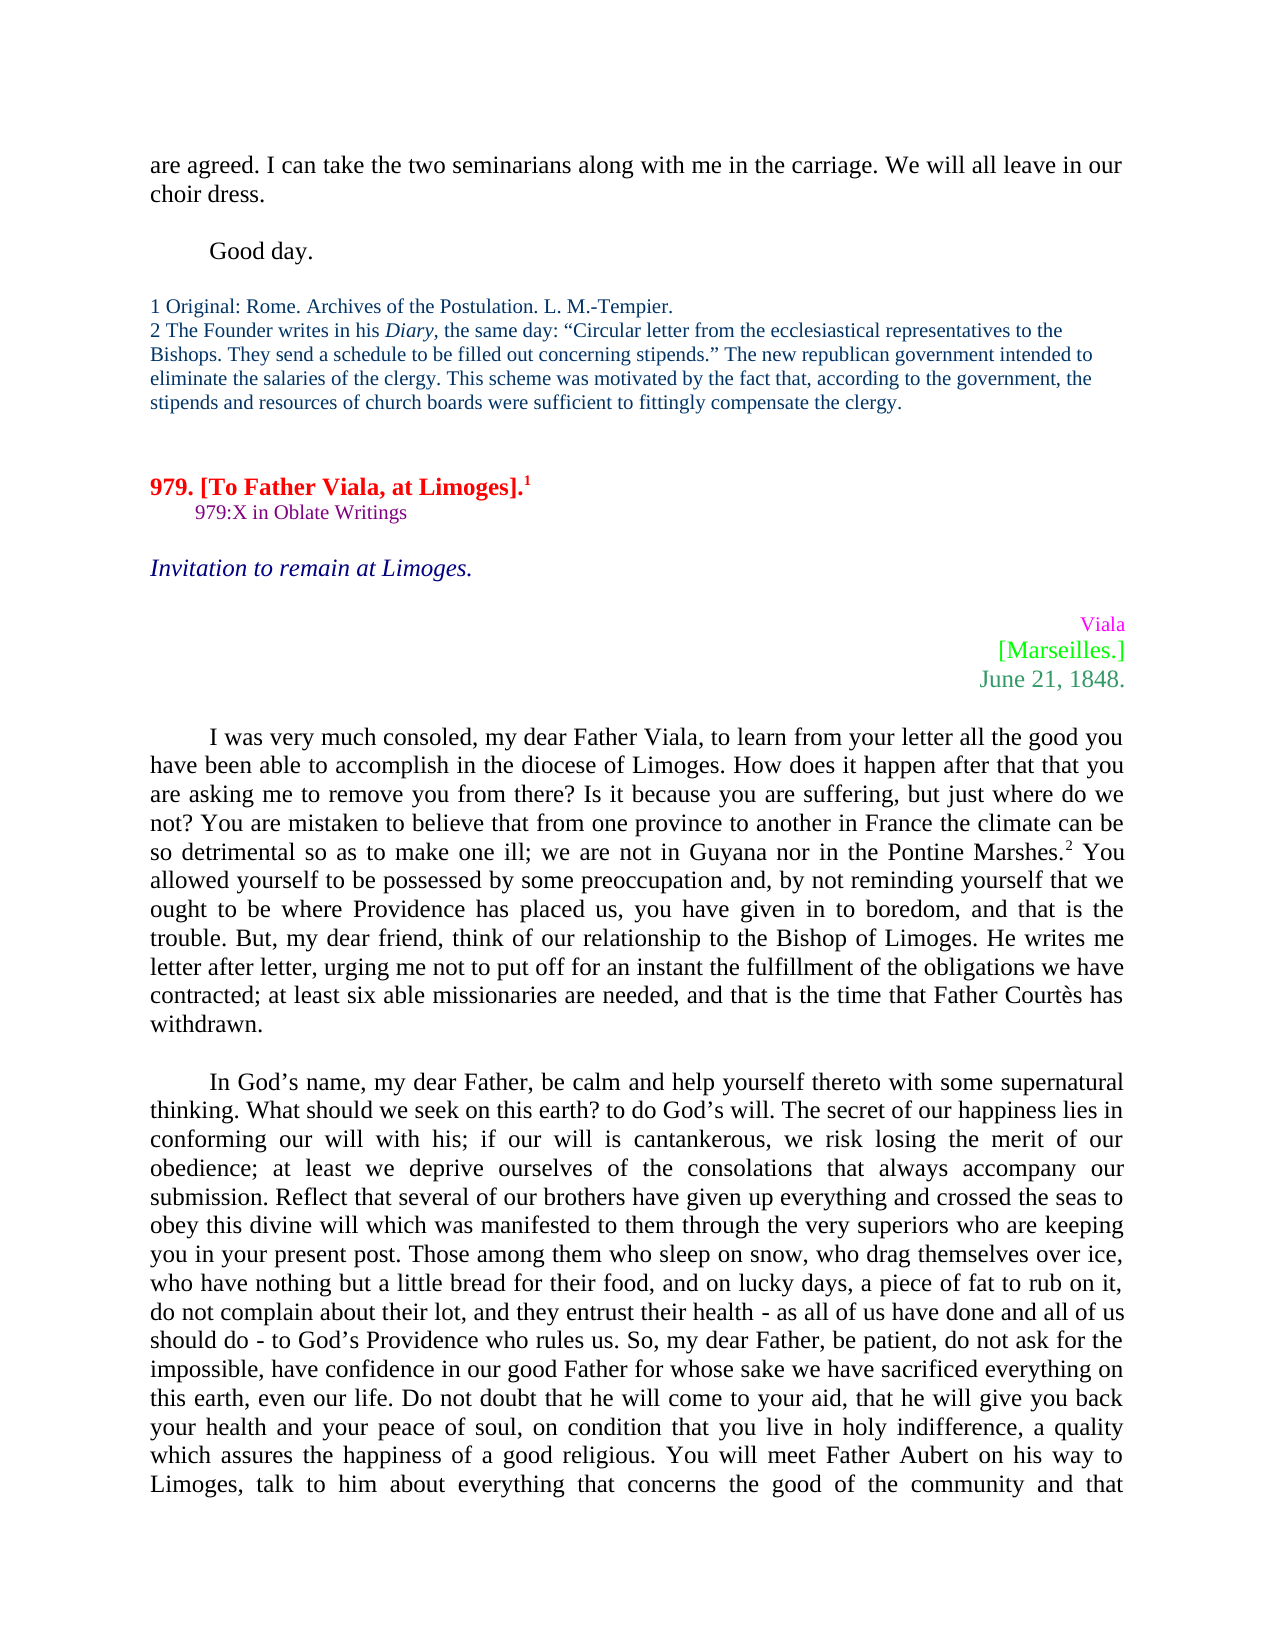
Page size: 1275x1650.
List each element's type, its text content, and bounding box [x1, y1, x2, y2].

text I was very much consoled, my dear Father Viala, to learn from your letter all the good you have been able to accomplish in the diocese of Limoges. How does it happen after that that you are asking me to remove you from there? Is it because you are suffering, but just where do we not? You are mistaken to believe that from one province to another in France the climate can be so detrimental so as to make one ill; we are not in Guyana nor in the Pontine Marshes.2 You allowed yourself to be possessed by some preoccupation and, by not reminding yourself that we ought to be where Providence has placed us, you have given in to boredom, and that is the trouble. But, my dear friend, think of our relationship to the Bishop of Limoges. He writes me letter after letter, urging me not to put off for an instant the fulfillment of the obligations we have contracted; at least six able missionaries are needed, and that is the time that Father Courtès has withdrawn. [150, 722, 1125, 1038]
text 1 Original: Rome. Archives of the Postulation. L. M.-Tempier. [150, 294, 1125, 318]
text [Marseilles.] [465, 636, 1125, 664]
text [150, 1067, 1125, 1498]
text Viala [465, 611, 1125, 636]
text 2 The Founder writes in his Diary, the same day: “Circular letter from the ecclesiastical representatives to the Bishops. They send a schedule to be filled out concerning stipends.” The new republican government intended to eliminate the salaries of the clergy. This scheme was motivated by the fact that, according to the government, the stipends and resources of church boards were sufficient to fittingly compensate the clergy. [150, 318, 1125, 414]
text 979:X in Oblate Writings [150, 500, 1125, 524]
title 979. [To Father Viala, at Limoges].1 [150, 472, 1125, 500]
text Good day. [150, 236, 1125, 265]
text June 21, 1848. [150, 664, 1125, 693]
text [150, 150, 1125, 207]
text Invitation to remain at Limoges. [150, 553, 1125, 582]
